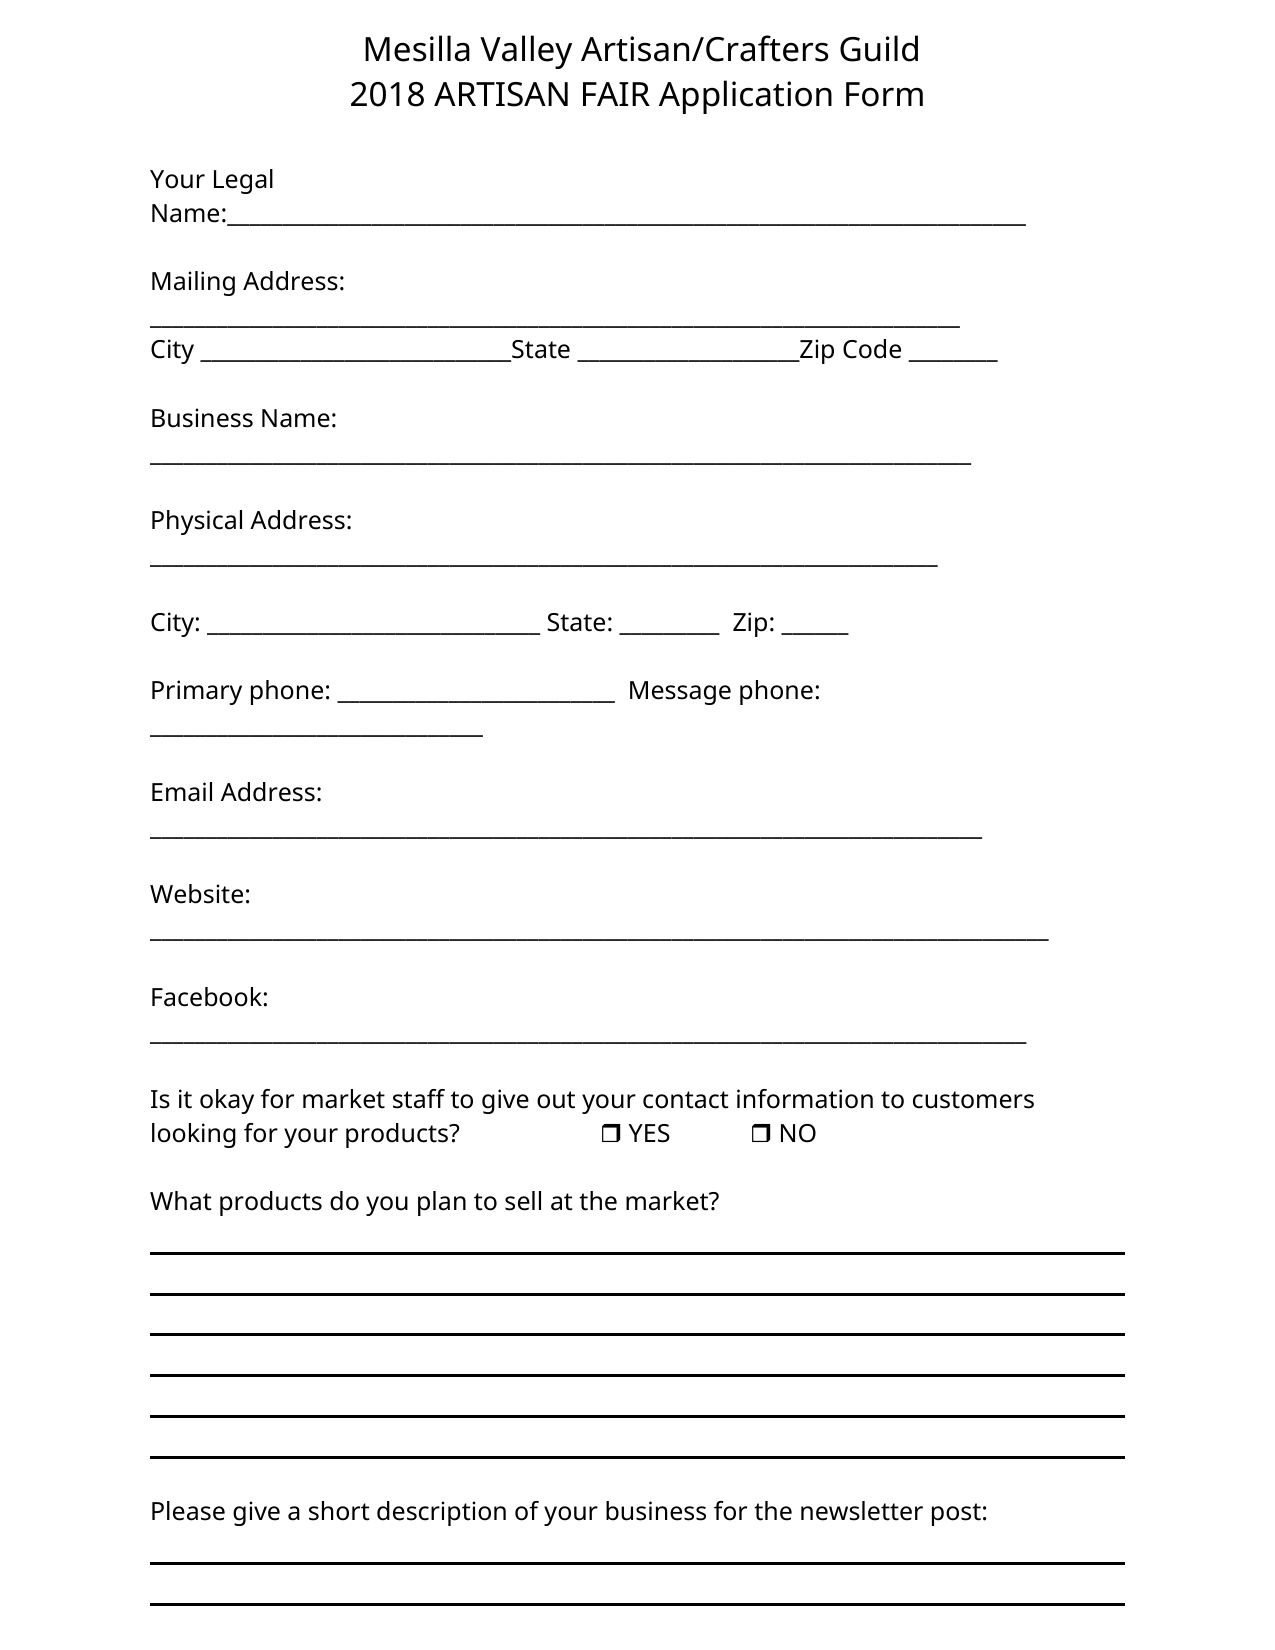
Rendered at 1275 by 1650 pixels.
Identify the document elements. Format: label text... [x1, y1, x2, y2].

text Mailing Address: _________________________________________________________________________ [150, 264, 1125, 332]
text Business Name: __________________________________________________________________________ [150, 400, 1125, 468]
text Your Legal Name:________________________________________________________________________ [150, 162, 1125, 230]
text City ____________________________State ____________________Zip Code ________ [150, 332, 1125, 366]
text City: ______________________________ State: _________ Zip: ______ [150, 604, 1125, 639]
text Is it okay for market staff to give out your contact information to customers looking for your products? YES NO [150, 1081, 1125, 1149]
text Primary phone: _________________________ Message phone: ______________________________ [150, 673, 1125, 741]
text Mesilla Valley Artisan/Crafters Guild [150, 26, 1125, 71]
text Facebook: _______________________________________________________________________________ [150, 979, 1125, 1047]
text 2018 ARTISAN FAIR Application Form [150, 71, 1125, 116]
text Email Address: ___________________________________________________________________________ [150, 775, 1125, 843]
text What products do you plan to sell at the market? [150, 1184, 1125, 1218]
text Please give a short description of your business for the newsletter post: [150, 1494, 1125, 1528]
text Website: _________________________________________________________________________________ [150, 877, 1125, 945]
text Physical Address: _______________________________________________________________________ [150, 502, 1125, 571]
